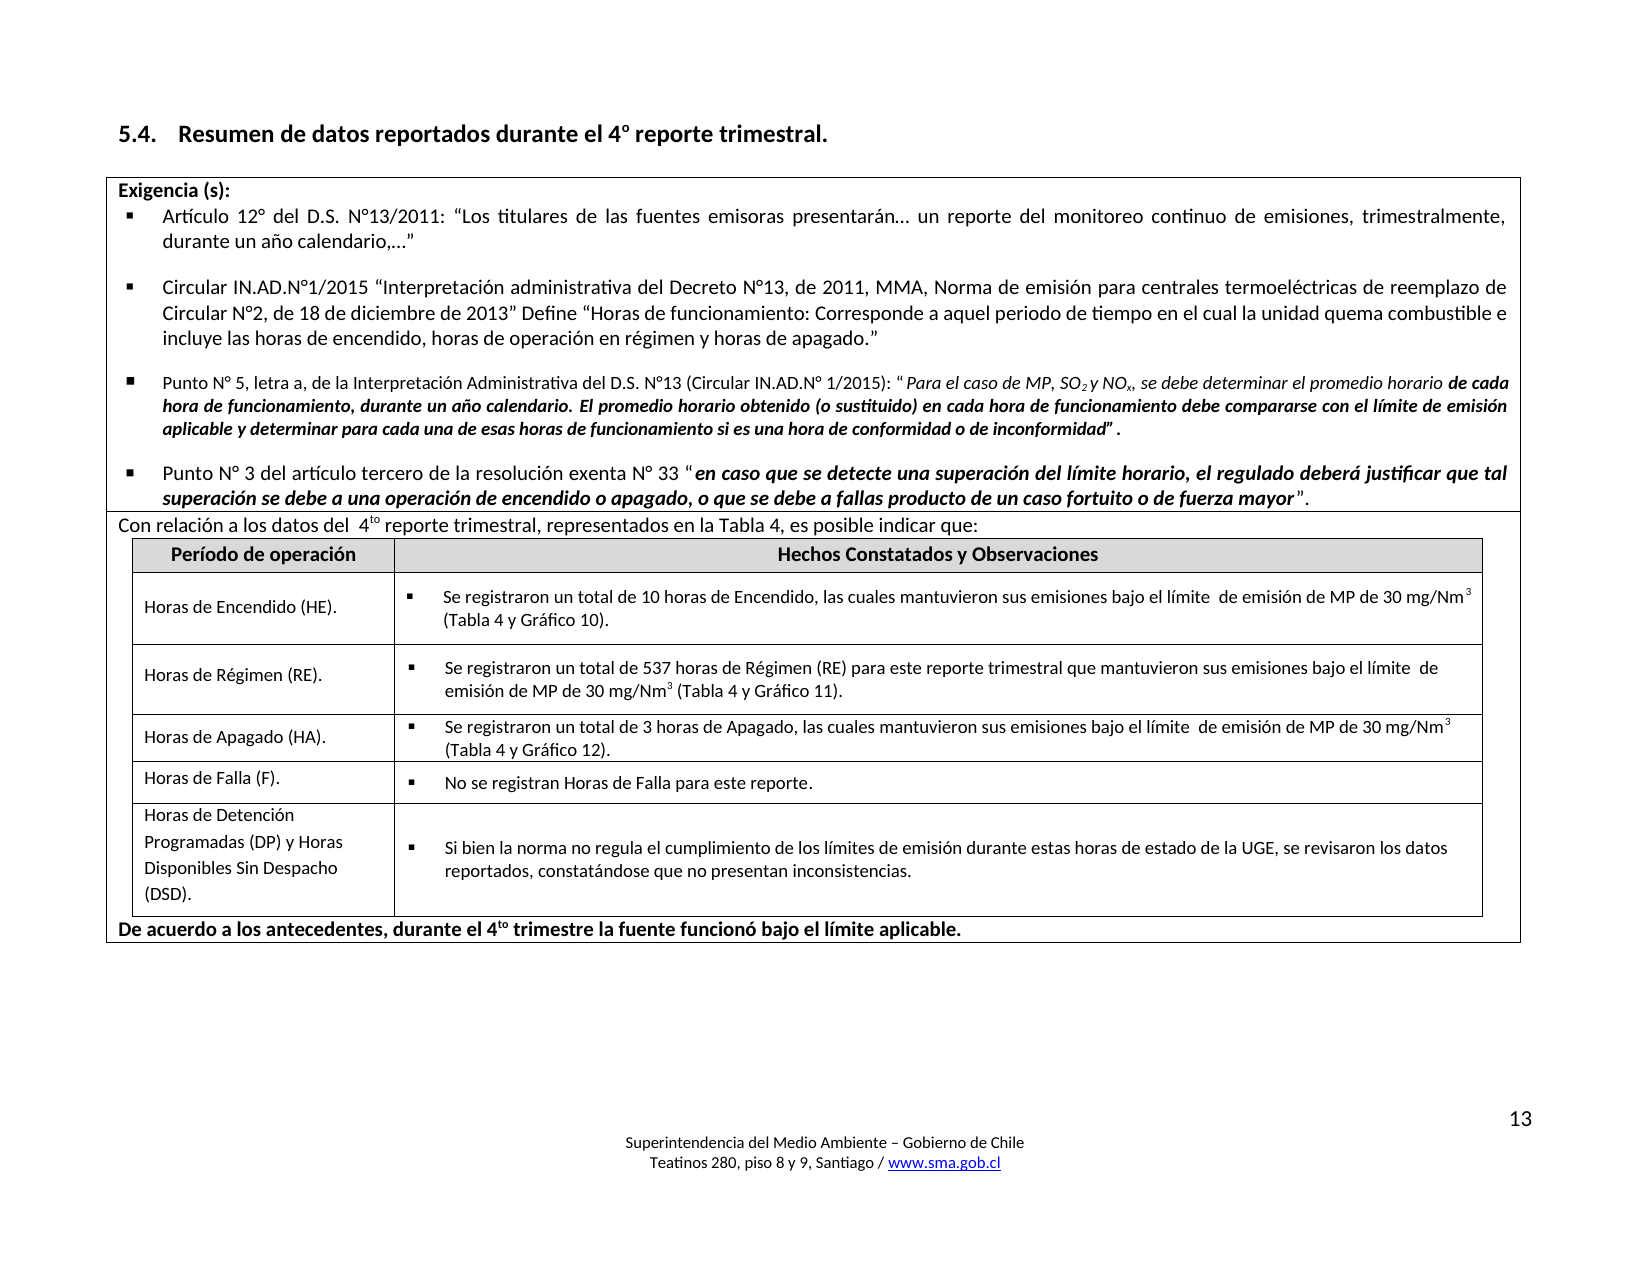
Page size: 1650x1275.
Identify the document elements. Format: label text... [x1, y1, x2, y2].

subtitle Resumen de datos reportados durante el 4o reporte trimestral. [118, 118, 1532, 149]
table_header Exigencia (s): Artículo 12° del D.S. N°13/2011: “Los titulares de las fuentes emisoras presentarán… un reporte del monitoreo continuo de emisiones, trimestralmente, durante un año calendario,…” Circular IN.AD.N°1/2015 “Interpretación administrativa del Decreto N°13, de 2011, MMA, Norma de emisión para centrales termoeléctricas de reemplazo de Circular N°2, de 18 de diciembre de 2013” Define “Horas de funcionamiento: Corresponde a aquel periodo de tiempo en el cual la unidad quema combustible e incluye las horas de encendido, horas de operación en régimen y horas de apagado.” Punto N° 5, letra a, de la Interpretación Administrativa del D.S. N°13 (Circular IN.AD.N° 1/2015): “Para el caso de MP, SO2 y NOx, se debe determinar el promedio horario de cada hora de funcionamiento, durante un año calendario. El promedio horario obtenido (o sustituido) en cada hora de funcionamiento debe compararse con el límite de emisión aplicable y determinar para cada una de esas horas de funcionamiento si es una hora de conformidad o de inconformidad”. Punto N° 3 del artículo tercero de la resolución exenta N° 33 “en caso que se detecte una superación del límite horario, el regulado deberá justificar que tal superación se debe a una operación de encendido o apagado, o que se debe a fallas producto de un caso fortuito o de fuerza mayor”. [107, 178, 1520, 511]
table_cell Con relación a los datos del 4to reporte trimestral, representados en la Tabla 4, es posible indicar que: De acuerdo a los antecedentes, durante el 4to trimestre la fuente funcionó bajo el límite aplicable. [107, 512, 1520, 942]
